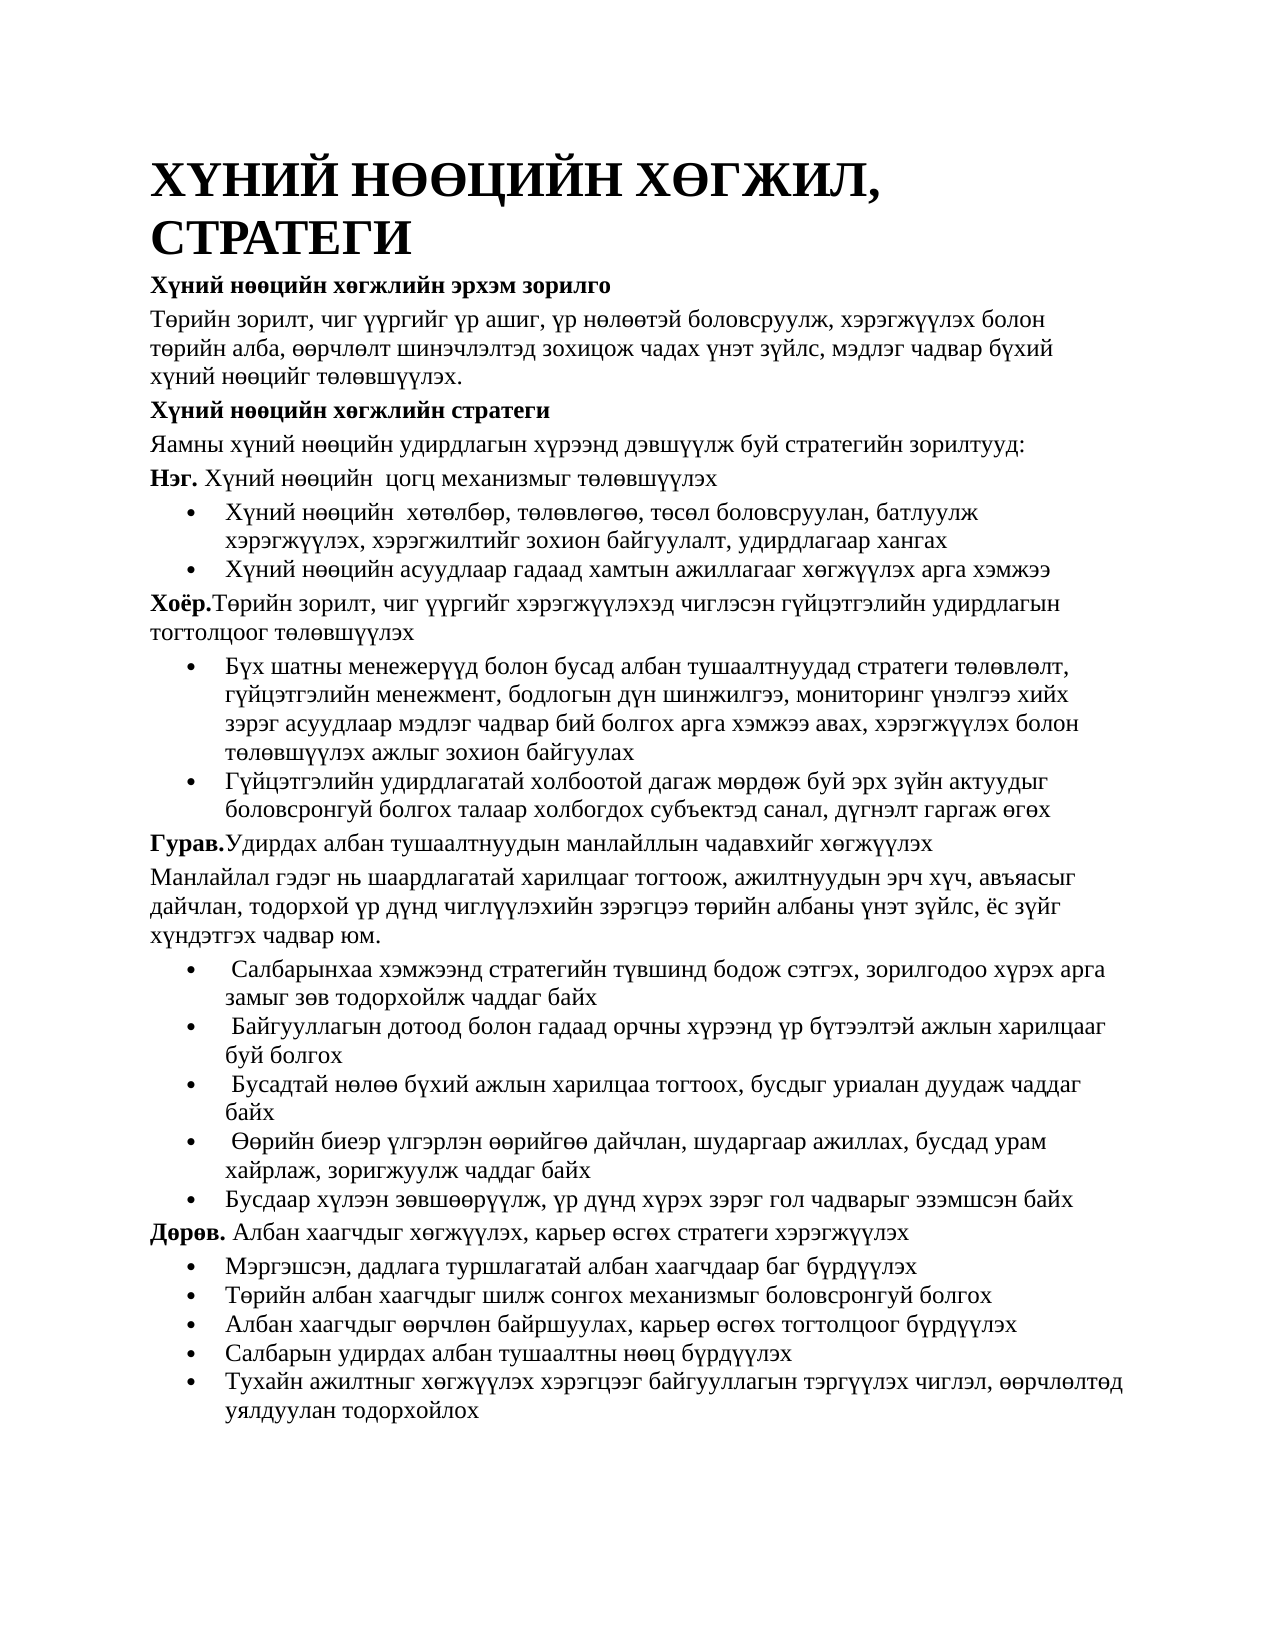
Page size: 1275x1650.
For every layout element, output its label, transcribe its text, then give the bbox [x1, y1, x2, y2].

text Яамны хүний нөөцийн удирдлагын хүрээнд дэвшүүлж буй стратегийн зорилтууд: [150, 429, 1125, 458]
text Хоёр.Төрийн зорилт, чиг үүргийг хэрэгжүүлэхэд чиглэсэн гүйцэтгэлийн удирдлагын тогтолцоог төлөвшүүлэх [150, 588, 1125, 646]
list Албан хаагчдыг өөрчлөн байршуулах, карьер өсгөх тогтолцоог бүрдүүлэх [187, 1309, 1125, 1338]
list Бусдаар хүлээн зөвшөөрүүлж, үр дүнд хүрэх зэрэг гол чадварыг эзэмшсэн байх [187, 1184, 1125, 1212]
text Хүний нөөцийн хөгжлийн эрхэм зорилго [150, 270, 1125, 299]
list Мэргэшсэн, дадлага туршлагатай албан хаагчдаар баг бүрдүүлэх [187, 1251, 1125, 1280]
list Хүний нөөцийн хөтөлбөр, төлөвлөгөө, төсөл боловсруулан, батлуулж хэрэгжүүлэх, хэрэгжилтийг зохион байгуулалт, удирдлагаар хангах [187, 497, 1125, 554]
list Өөрийн биеэр үлгэрлэн өөрийгөө дайчлан, шударгаар ажиллах, бусдад урам хайрлаж, зоригжуулж чаддаг байх [187, 1126, 1125, 1184]
text Дөрөв. Албан хаагчдыг хөгжүүлэх, карьер өсгөх стратеги хэрэгжүүлэх [150, 1217, 1125, 1246]
list Гүйцэтгэлийн удирдлагатай холбоотой дагаж мөрдөж буй эрх зүйн актуудыг боловсронгуй болгох талаар холбогдох субъектэд санал, дүгнэлт гаргаж өгөх [187, 766, 1125, 823]
list Байгууллагын дотоод болон гадаад орчны хүрээнд үр бүтээлтэй ажлын харилцааг буй болгох [187, 1011, 1125, 1069]
text Төрийн зорилт, чиг үүргийг үр ашиг, үр нөлөөтэй боловсруулж, хэрэгжүүлэх болон төрийн алба, өөрчлөлт шинэчлэлтэд зохицож чадах үнэт зүйлс, мэдлэг чадвар бүхий хүний нөөцийг төлөвшүүлэх. [150, 304, 1125, 390]
text Гурав.Удирдах албан тушаалтнуудын манлайллын чадавхийг хөгжүүлэх [150, 828, 1125, 857]
text Хүний нөөцийн хөгжлийн стратеги [150, 395, 1125, 424]
list Бүх шатны менежерүүд болон бусад албан тушаалтнуудад стратеги төлөвлөлт, гүйцэтгэлийн менежмент, бодлогын дүн шинжилгээ, мониторинг үнэлгээ хийх зэрэг асуудлаар мэдлэг чадвар бий болгох арга хэмжээ авах, хэрэгжүүлэх болон төлөвшүүлэх ажлыг зохион байгуулах [187, 651, 1125, 766]
text Манлайлал гэдэг нь шаардлагатай харилцааг тогтоож, ажилтнуудын эрч хүч, авъяасыг дайчлан, тодорхой үр дүнд чиглүүлэхийн зэрэгцээ төрийн албаны үнэт зүйлс, ёс зүйг хүндэтгэх чадвар юм. [150, 862, 1125, 948]
text Нэг. Хүний нөөцийн цогц механизмыг төлөвшүүлэх [150, 463, 1125, 492]
text ХҮНИЙ НӨӨЦИЙН ХӨГЖИЛ, СТРАТЕГИ [150, 150, 1125, 265]
list Салбарынхаа хэмжээнд стратегийн түвшинд бодож сэтгэх, зорилгодоо хүрэх арга замыг зөв тодорхойлж чаддаг байх [187, 954, 1125, 1011]
list Хүний нөөцийн асуудлаар гадаад хамтын ажиллагааг хөгжүүлэх арга хэмжээ [187, 554, 1125, 583]
list Бусадтай нөлөө бүхий ажлын харилцаа тогтоох, бусдыг уриалан дуудаж чаддаг байх [187, 1069, 1125, 1126]
list Төрийн албан хаагчдыг шилж сонгох механизмыг боловсронгуй болгох [187, 1280, 1125, 1309]
list Салбарын удирдах албан тушаалтны нөөц бүрдүүлэх [187, 1338, 1125, 1366]
list Тухайн ажилтныг хөгжүүлэх хэрэгцээг байгууллагын тэргүүлэх чиглэл, өөрчлөлтөд уялдуулан тодорхойлох [187, 1366, 1125, 1424]
